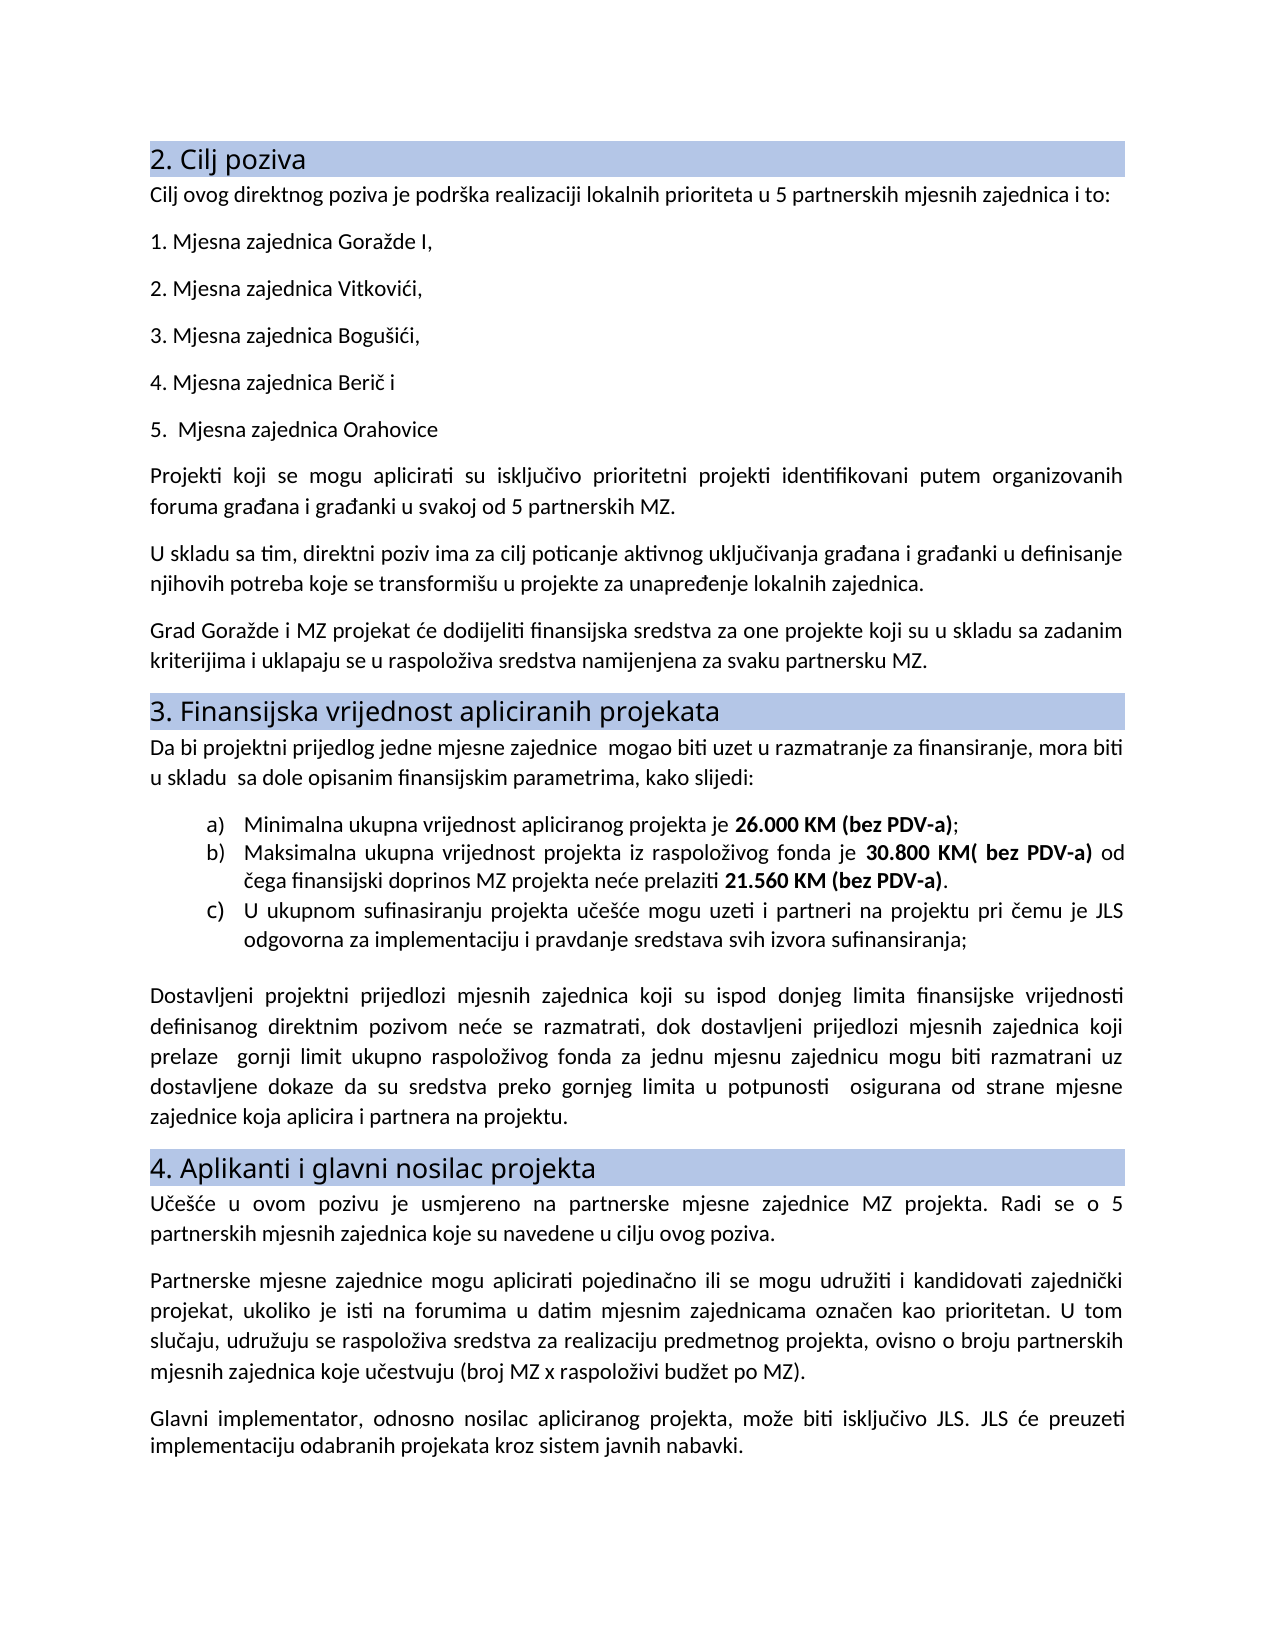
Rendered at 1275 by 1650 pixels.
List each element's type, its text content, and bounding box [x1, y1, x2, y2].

list Minimalna ukupna vrijednost apliciranog projekta je 26.000 KM (bez PDV-a); [206, 810, 1125, 838]
text 4. Mjesna zajednica Berič i [150, 368, 1125, 396]
text U skladu sa tim, direktni poziv ima za cilj poticanje aktivnog uključivanja građana i građanki u definisanje njihovih potreba koje se transformišu u projekte za unapređenje lokalnih zajednica. [150, 539, 1125, 597]
text 3. Mjesna zajednica Bogušići, [150, 321, 1125, 349]
text 2. Mjesna zajednica Vitkovići, [150, 274, 1125, 302]
text 5. Mjesna zajednica Orahovice [150, 415, 1125, 443]
subtitle 4. Aplikanti i glavni nosilac projekta [150, 1149, 1125, 1186]
text Glavni implementator, odnosno nosilac apliciranog projekta, može biti isključivo JLS. JLS će preuzeti implementaciju odabranih projekata kroz sistem javnih nabavki. [150, 1404, 1125, 1460]
text Cilj ovog direktnog poziva je podrška realizaciji lokalnih prioriteta u 5 partnerskih mjesnih zajednica i to: [150, 180, 1125, 208]
text Projekti koji se mogu aplicirati su isključivo prioritetni projekti identifikovani putem organizovanih foruma građana i građanki u svakoj od 5 partnerskih MZ. [150, 462, 1125, 520]
text Da bi projektni prijedlog jedne mjesne zajednice mogao biti uzet u razmatranje za finansiranje, mora biti u skladu sa dole opisanim finansijskim parametrima, kako slijedi: [150, 733, 1125, 791]
list Maksimalna ukupna vrijednost projekta iz raspoloživog fonda je 30.800 KM( bez PDV-a) od čega finansijski doprinos MZ projekta neće prelaziti 21.560 KM (bez PDV-a). [206, 838, 1125, 894]
text Partnerske mjesne zajednice mogu aplicirati pojedinačno ili se mogu udružiti i kandidovati zajednički projekat, ukoliko je isti na forumima u datim mjesnim zajednicama označen kao prioritetan. U tom slučaju, udružuju se raspoloživa sredstva za realizaciju predmetnog projekta, ovisno o broju partnerskih mjesnih zajednica koje učestvuju (broj MZ x raspoloživi budžet po MZ). [150, 1266, 1125, 1385]
list U ukupnom sufinasiranju projekta učešće mogu uzeti i partneri na projektu pri čemu je JLS odgovorna za implementaciju i pravdanje sredstava svih izvora sufinansiranja; [206, 894, 1125, 953]
text Dostavljeni projektni prijedlozi mjesnih zajednica koji su ispod donjeg limita finansijske vrijednosti definisanog direktnim pozivom neće se razmatrati, dok dostavljeni prijedlozi mjesnih zajednica koji prelaze gornji limit ukupno raspoloživog fonda za jednu mjesnu zajednicu mogu biti razmatrani uz dostavljene dokaze da su sredstva preko gornjeg limita u potpunosti osigurana od strane mjesne zajednice koja aplicira i partnera na projektu. [150, 982, 1125, 1130]
text Grad Goražde i MZ projekat će dodijeliti finansijska sredstva za one projekte koji su u skladu sa zadanim kriterijima i uklapaju se u raspoloživa sredstva namijenjena za svaku partnersku MZ. [150, 616, 1125, 674]
subtitle 3. Finansijska vrijednost apliciranih projekata [150, 693, 1125, 730]
text Učešće u ovom pozivu je usmjereno na partnerske mjesne zajednice MZ projekta. Radi se o 5 partnerskih mjesnih zajednica koje su navedene u cilju ovog poziva. [150, 1189, 1125, 1247]
subtitle 2. Cilj poziva [150, 141, 1125, 177]
text 1. Mjesna zajednica Goražde I, [150, 227, 1125, 255]
